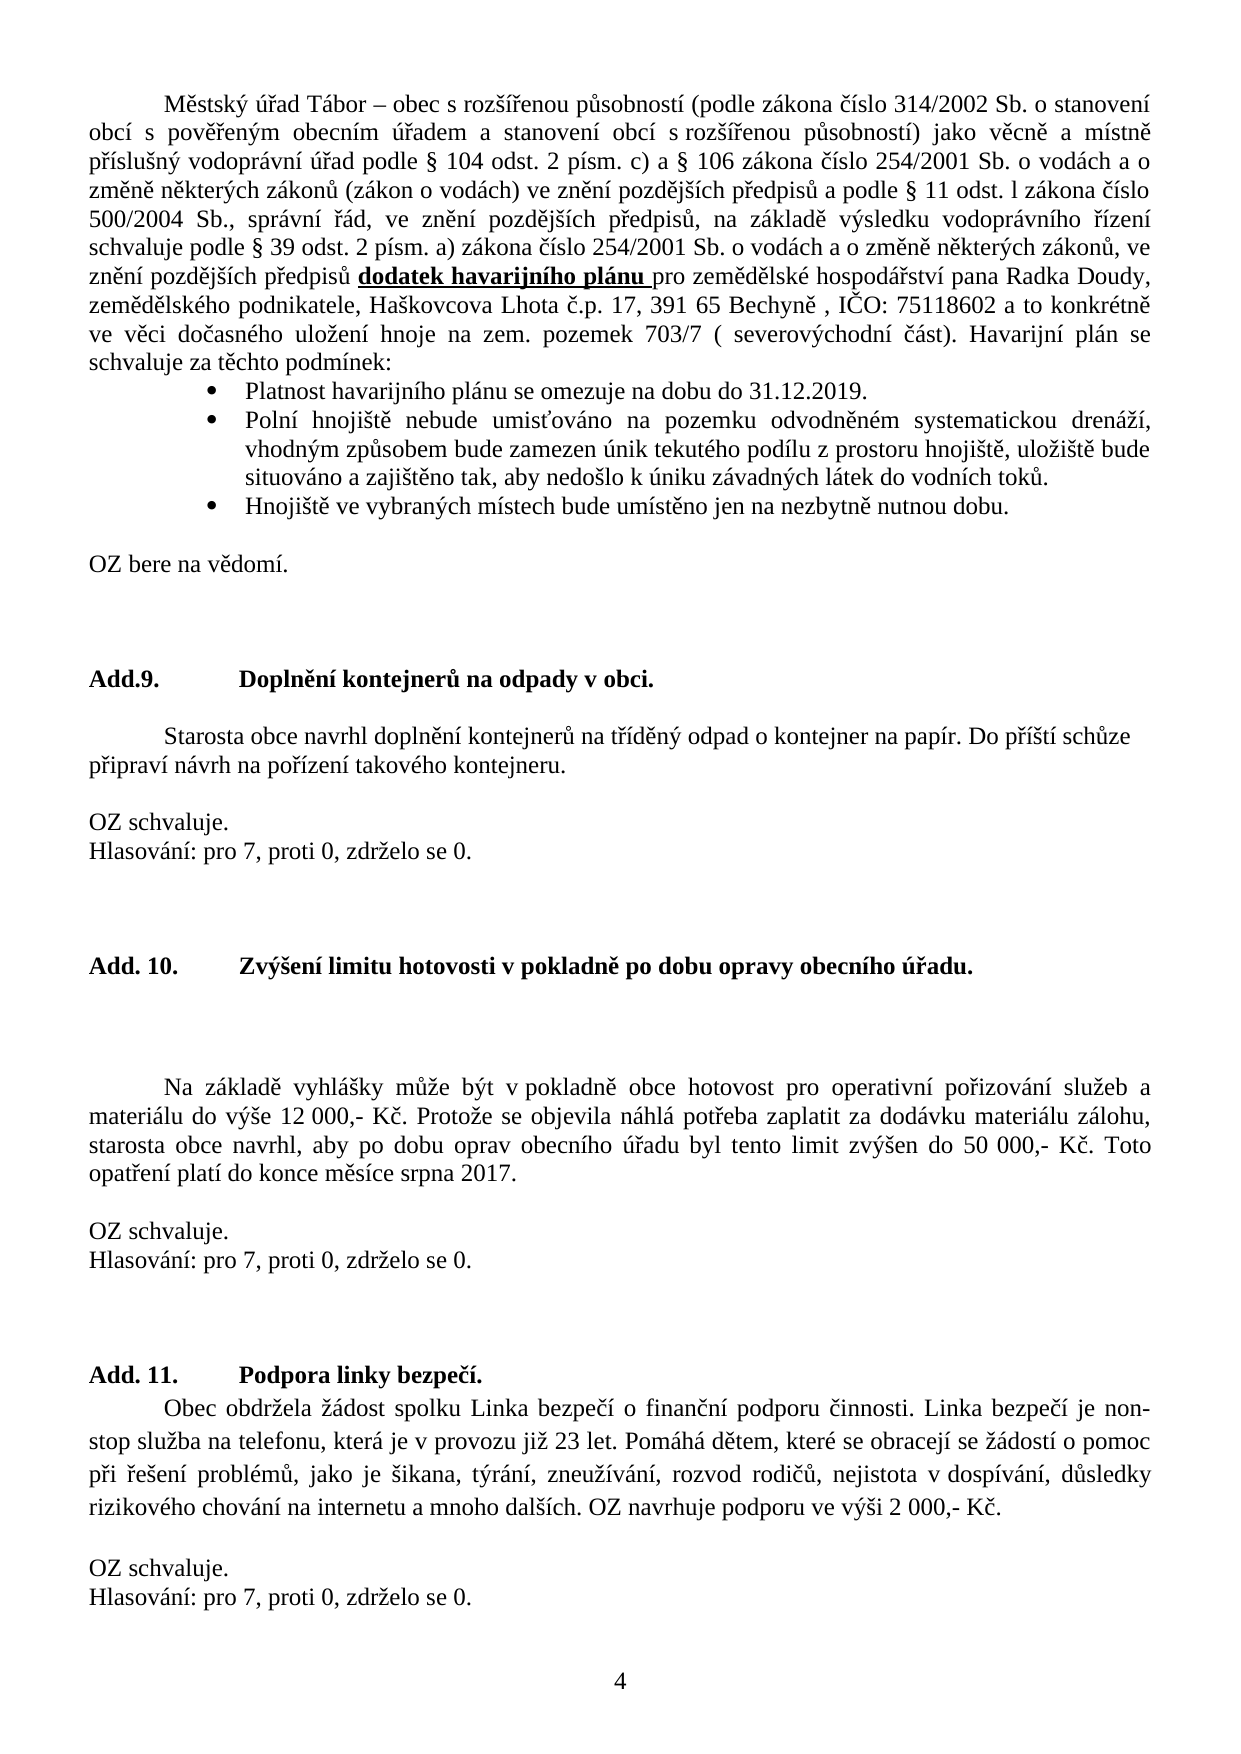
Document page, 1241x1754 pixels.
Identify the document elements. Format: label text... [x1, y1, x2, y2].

list Hnojiště ve vybraných místech bude umístěno jen na nezbytně nutnou dobu. [207, 491, 1152, 520]
text Hlasování: pro 7, proti 0, zdrželo se 0. [89, 1582, 1152, 1611]
text Hlasování: pro 7, proti 0, zdrželo se 0. [89, 1245, 1152, 1273]
text Obec obdržela žádost spolku Linka bezpečí o finanční podporu činnosti. Linka bezpečí je non-stop služba na telefonu, která je v provozu již 23 let. Pomáhá dětem, které se obracejí se žádostí o pomoc při řešení problémů, jako je šikana, týrání, zneužívání, rozvod rodičů, nejistota v dospívání, důsledky rizikového chování na internetu a mnoho dalších. OZ navrhuje podporu ve výši 2 000,- Kč. [89, 1393, 1152, 1521]
text Add. 11. Podpora linky bezpečí. [89, 1360, 1152, 1388]
text Městský úřad Tábor – obec s rozšířenou působností (podle zákona číslo 314/2002 Sb. o stanovení obcí s pověřeným obecním úřadem a stanovení obcí s rozšířenou působností) jako věcně a místně příslušný vodoprávní úřad podle § 104 odst. 2 písm. c) a § 106 zákona číslo 254/2001 Sb. o vodách a o změně některých zákonů (zákon o vodách) ve znění pozdějších předpisů a podle § 11 odst. l zákona číslo 500/2004 Sb., správní řád, ve znění pozdějších předpisů, na základě výsledku vodoprávního řízení schvaluje podle § 39 odst. 2 písm. a) zákona číslo 254/2001 Sb. o vodách a o změně některých zákonů, ve znění pozdějších předpisů dodatek havarijního plánu pro zemědělské hospodářství pana Radka Doudy, zemědělského podnikatele, Haškovcova Lhota č.p. 17, 391 65 Bechyně , IČO: 75118602 a to konkrétně ve věci dočasného uložení hnoje na zem. pozemek 703/7 ( severovýchodní část). Havarijní plán se schvaluje za těchto podmínek: [89, 89, 1152, 376]
text OZ schvaluje. [89, 807, 1152, 836]
text Add. 10. Zvýšení limitu hotovosti v pokladně po dobu opravy obecního úřadu. [89, 951, 1152, 980]
list Platnost havarijního plánu se omezuje na dobu do 31.12.2019. [207, 376, 1152, 405]
text OZ schvaluje. [89, 1553, 1152, 1582]
text OZ schvaluje. [89, 1216, 1152, 1245]
text Hlasování: pro 7, proti 0, zdrželo se 0. [89, 836, 1152, 865]
list Polní hnojiště nebude umisťováno na pozemku odvodněném systematickou drenáží, vhodným způsobem bude zamezen únik tekutého podílu z prostoru hnojiště, uložiště bude situováno a zajištěno tak, aby nedošlo k úniku závadných látek do vodních toků. [207, 405, 1152, 491]
text OZ bere na vědomí. [89, 549, 1152, 577]
text Na základě vyhlášky může být v pokladně obce hotovost pro operativní pořizování služeb a materiálu do výše 12 000,- Kč. Protože se objevila náhlá potřeba zaplatit za dodávku materiálu zálohu, starosta obce navrhl, aby po dobu oprav obecního úřadu byl tento limit zvýšen do 50 000,- Kč. Toto opatření platí do konce měsíce srpna 2017. [89, 1072, 1152, 1187]
text Starosta obce navrhl doplnění kontejnerů na tříděný odpad o kontejner na papír. Do příští schůze připraví návrh na pořízení takového kontejneru. [89, 721, 1152, 779]
text Add.9. Doplnění kontejnerů na odpady v obci. [89, 664, 1152, 692]
